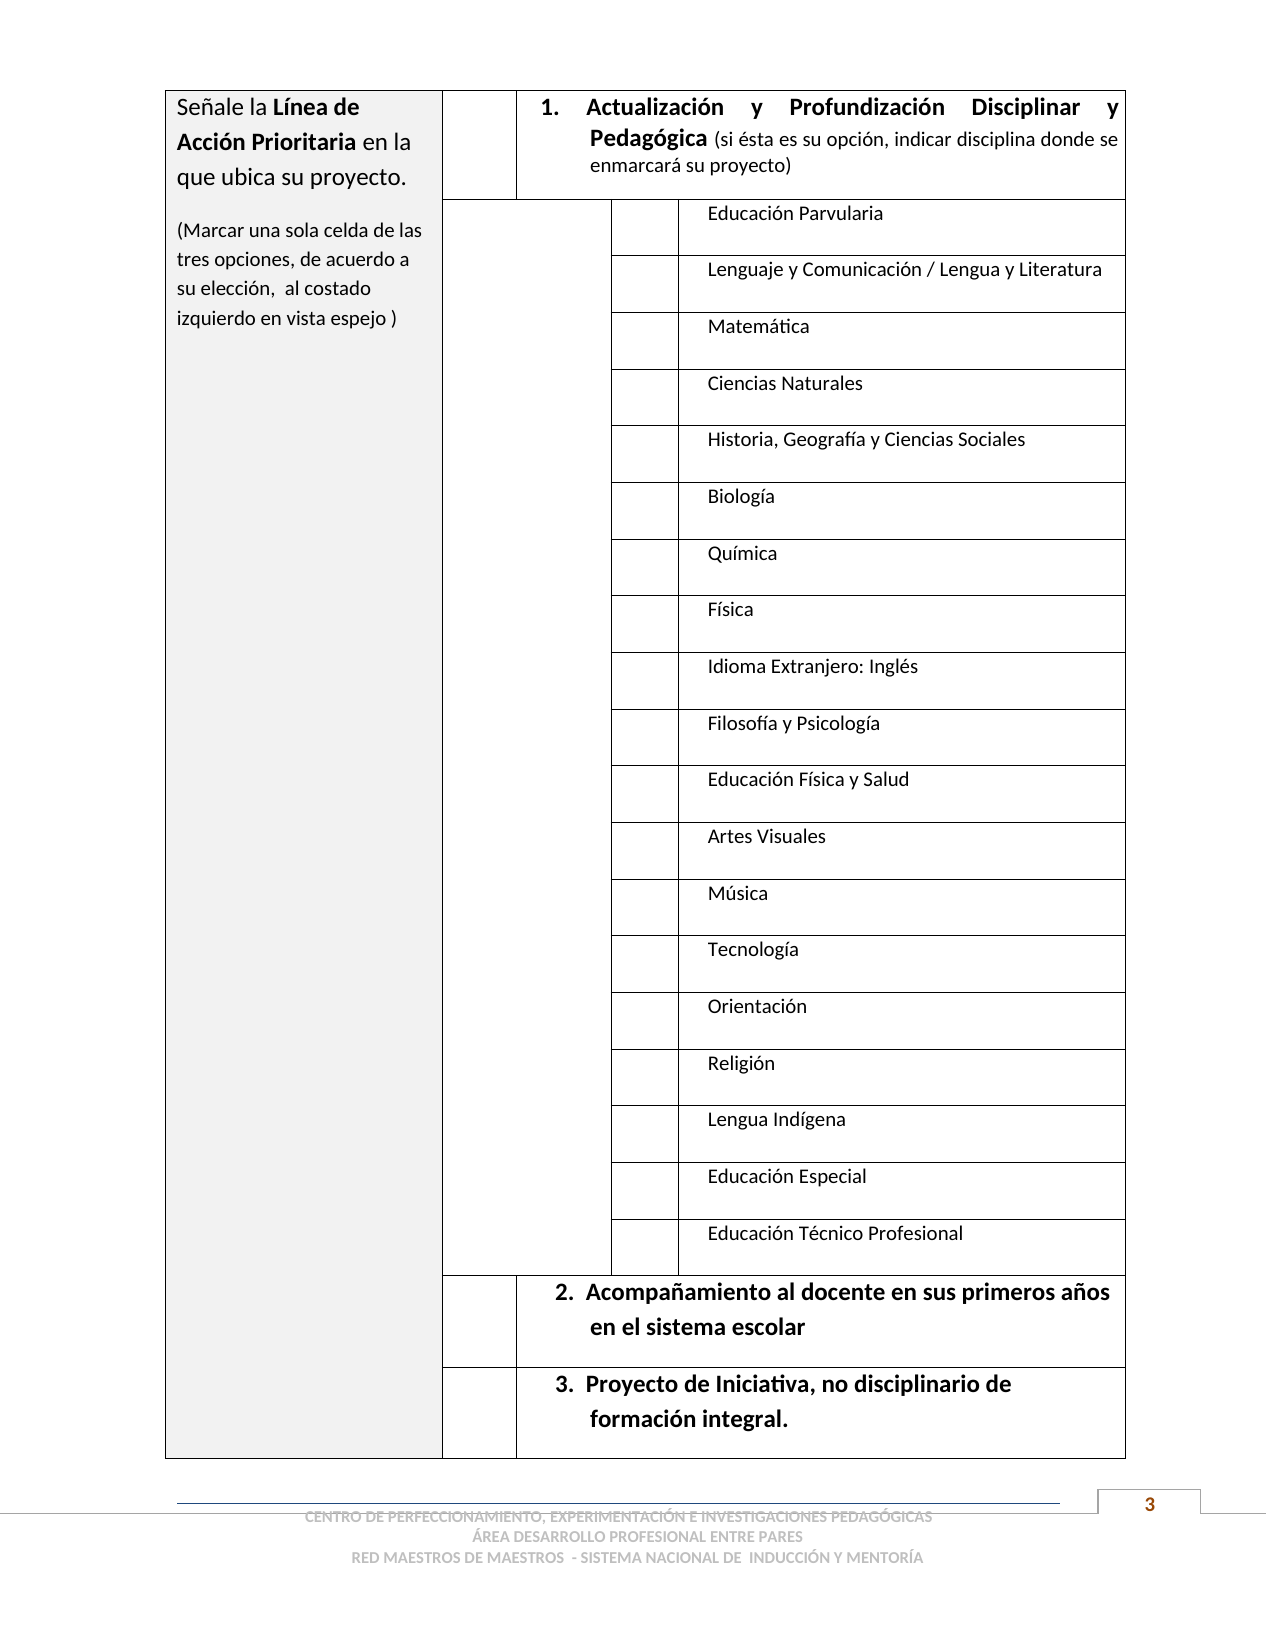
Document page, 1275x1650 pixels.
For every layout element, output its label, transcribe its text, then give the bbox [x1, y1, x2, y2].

table_header Señale la Línea de Acción Prioritaria en la que ubica su proyecto. (Marcar una sola celda de las tres opciones, de acuerdo a su elección, al costado izquierdo en vista espejo ) [166, 91, 442, 1458]
table_header [517, 91, 544, 199]
table_cell Física [679, 596, 1125, 652]
table_cell [612, 766, 678, 822]
table_header 1. Actualización y Profundización Disciplinar y Pedagógica (si ésta es su opción, indicar disciplina donde se enmarcará su proyecto) [544, 91, 1125, 199]
table_cell Educación Especial [679, 1163, 1125, 1219]
table_cell Historia, Geografía y Ciencias Sociales [679, 426, 1125, 482]
table_cell Artes Visuales [679, 823, 1125, 879]
table_cell [443, 1276, 516, 1367]
table_cell Biología [679, 483, 1125, 539]
table_cell [612, 1163, 678, 1219]
table_cell Orientación [679, 993, 1125, 1049]
table_cell Religión [679, 1050, 1125, 1105]
table_cell [612, 1050, 678, 1105]
table_cell Tecnología [679, 936, 1125, 992]
table_cell [612, 370, 678, 425]
table_cell [612, 540, 678, 595]
table_cell Educación Física y Salud [679, 766, 1125, 822]
table_cell [612, 483, 678, 539]
table_cell Idioma Extranjero: Inglés [679, 653, 1125, 709]
table_cell Lenguaje y Comunicación / Lengua y Literatura [679, 256, 1125, 312]
table_cell [443, 1368, 516, 1458]
table_cell 3. Proyecto de Iniciativa, no disciplinario de formación integral. [544, 1368, 1125, 1458]
table_cell [612, 313, 678, 369]
table_cell [612, 880, 678, 935]
table_cell [612, 823, 678, 879]
table_cell [517, 1276, 544, 1367]
table_cell [443, 200, 611, 1275]
table_cell Lengua Indígena [679, 1106, 1125, 1162]
table_header [443, 91, 516, 199]
table_cell [612, 1106, 678, 1162]
table_cell 2. Acompañamiento al docente en sus primeros años en el sistema escolar [544, 1276, 1125, 1367]
table_cell Matemática [679, 313, 1125, 369]
table_cell Filosofía y Psicología [679, 710, 1125, 765]
table_cell [612, 993, 678, 1049]
table_cell Educación Parvularia [679, 200, 1125, 255]
table_cell [612, 653, 678, 709]
table_cell [612, 710, 678, 765]
table_cell [612, 426, 678, 482]
table_cell [517, 1368, 544, 1458]
table_cell Música [679, 880, 1125, 935]
table_cell [612, 936, 678, 992]
table_cell Ciencias Naturales [679, 370, 1125, 425]
table_cell [612, 200, 678, 255]
table_cell Química [679, 540, 1125, 595]
table_cell [612, 256, 678, 312]
table_cell [612, 1220, 678, 1275]
table_cell Educación Técnico Profesional [679, 1220, 1125, 1275]
table_cell [612, 596, 678, 652]
